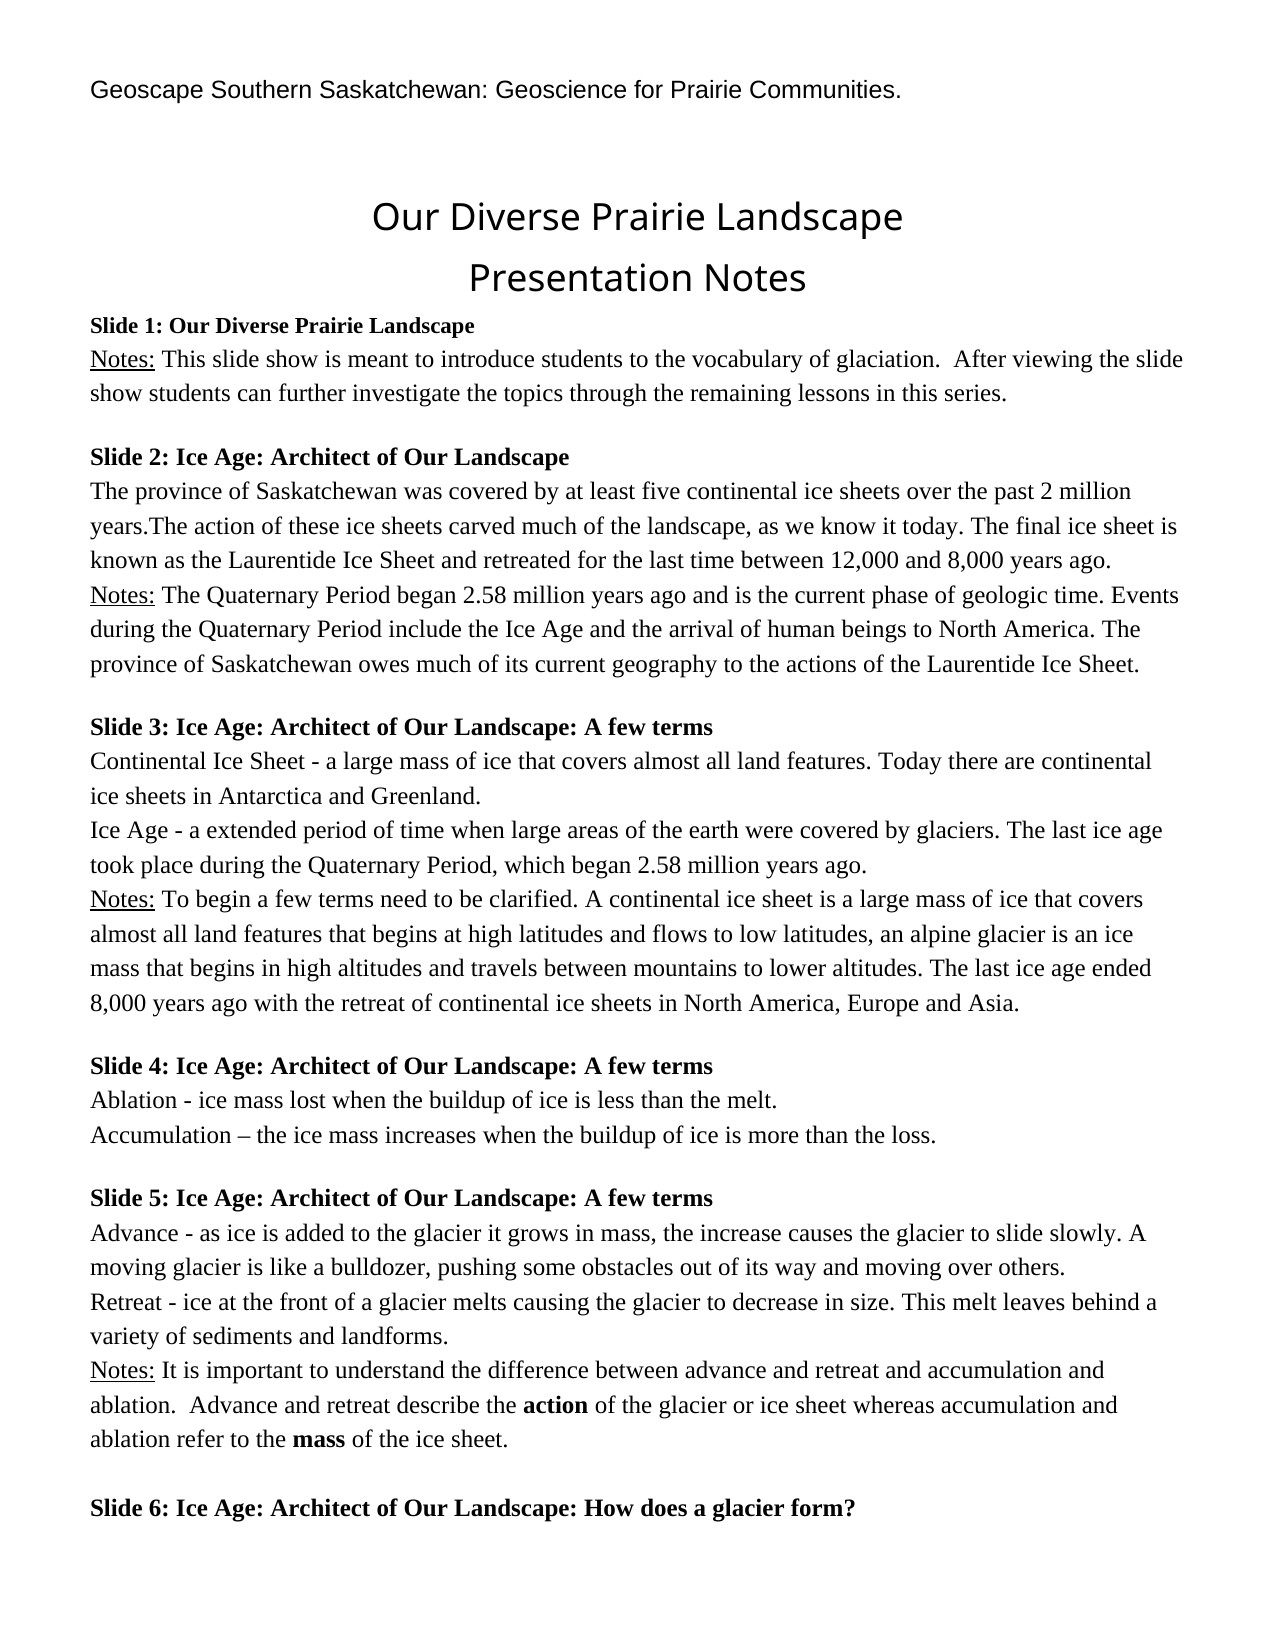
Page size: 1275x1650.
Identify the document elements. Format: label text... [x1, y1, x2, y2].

subtitle Slide 3: Ice Age: Architect of Our Landscape: A few terms [90, 712, 1185, 741]
subtitle Slide 6: Ice Age: Architect of Our Landscape: How does a glacier form? [90, 1493, 1185, 1522]
text Notes: The Quaternary Period began 2.58 million years ago and is the current phase of geologic time. Events during the Quaternary Period include the Ice Age and the arrival of human beings to North America. The province of Saskatchewan owes much of its current geography to the actions of the Laurentide Ice Sheet. [90, 580, 1185, 677]
subtitle Slide 5: Ice Age: Architect of Our Landscape: A few terms [90, 1183, 1185, 1212]
subtitle The province of Saskatchewan was covered by at least five continental ice sheets over the past 2 million years.The action of these ice sheets carved much of the landscape, as we know it today. The final ice sheet is known as the Laurentide Ice Sheet and retreated for the last time between 12,000 and 8,000 years ago. [90, 476, 1185, 574]
subtitle Advance - as ice is added to the glacier it grows in mass, the increase causes the glacier to slide slowly. A moving glacier is like a bulldozer, pushing some obstacles out of its way and moving over others. [90, 1218, 1185, 1281]
text Notes: To begin a few terms need to be clarified. A continental ice sheet is a large mass of ice that covers almost all land features that begins at high latitudes and flows to low latitudes, an alpine glacier is an ice mass that begins in high altitudes and travels between mountains to lower altitudes. The last ice age ended 8,000 years ago with the retreat of continental ice sheets in North America, Europe and Asia. [90, 884, 1185, 1016]
subtitle Presentation Notes [90, 251, 1185, 302]
subtitle Accumulation – the ice mass increases when the buildup of ice is more than the loss. [90, 1120, 1185, 1149]
subtitle Ablation - ice mass lost when the buildup of ice is less than the melt. [90, 1085, 1185, 1114]
subtitle Slide 2: Ice Age: Architect of Our Landscape [90, 442, 1185, 471]
subtitle Retreat - ice at the front of a glacier melts causing the glacier to decrease in size. This melt leaves behind a variety of sediments and landforms. [90, 1287, 1185, 1350]
subtitle Slide 4: Ice Age: Architect of Our Landscape: A few terms [90, 1051, 1185, 1080]
subtitle Slide 1: Our Diverse Prairie Landscape [90, 312, 1185, 339]
subtitle Ice Age - a extended period of time when large areas of the earth were covered by glaciers. The last ice age took place during the Quaternary Period, which began 2.58 million years ago. [90, 815, 1185, 878]
subtitle Our Diverse Prairie Landscape [90, 190, 1185, 241]
subtitle Continental Ice Sheet - a large mass of ice that covers almost all land features. Today there are continental ice sheets in Antarctica and Greenland. [90, 746, 1185, 809]
text Notes: It is important to understand the difference between advance and retreat and accumulation and ablation. Advance and retreat describe the action of the glacier or ice sheet whereas accumulation and ablation refer to the mass of the ice sheet. [90, 1356, 1185, 1453]
text Notes: This slide show is meant to introduce students to the vocabulary of glaciation. After viewing the slide show students can further investigate the topics through the remaining lessons in this series. [90, 344, 1185, 407]
